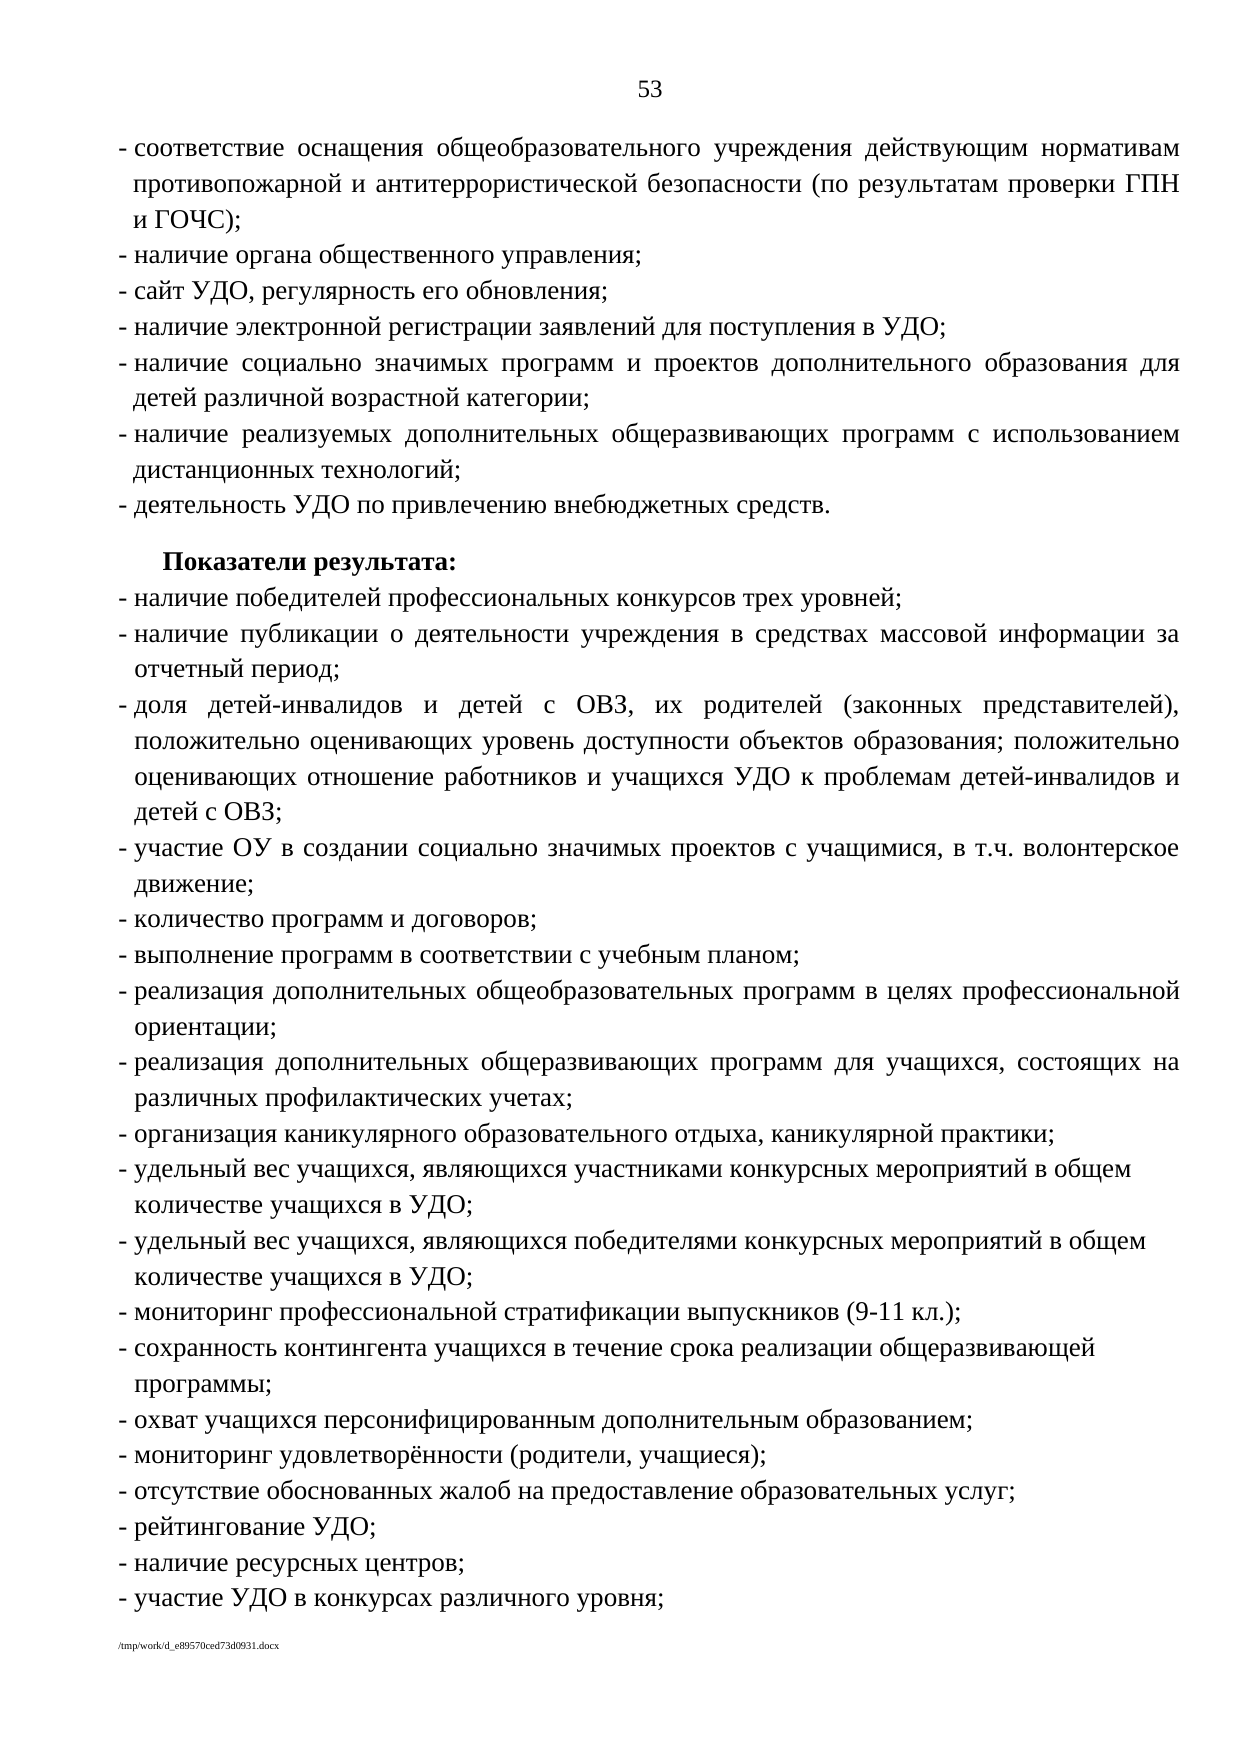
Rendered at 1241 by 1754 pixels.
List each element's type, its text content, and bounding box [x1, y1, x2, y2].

text - доля детей-инвалидов и детей с ОВЗ, их родителей (законных представителей), положительно оценивающих уровень доступности объектов образования; положительно оценивающих отношение работников и учащихся УДО к проблемам детей-инвалидов и детей с ОВЗ; [118, 688, 1181, 826]
text - организация каникулярного образовательного отдыха, каникулярной практики; [118, 1117, 1181, 1148]
text - участие ОУ в создании социально значимых проектов с учащимися, в т.ч. волонтерское движение; [118, 831, 1181, 898]
text - мониторинг удовлетворённости (родители, учащиеся); [118, 1438, 1181, 1469]
text - рейтингование УДО; [118, 1510, 1181, 1541]
text - наличие электронной регистрации заявлений для поступления в УДО; [118, 310, 1181, 341]
text - наличие публикации о деятельности учреждения в средствах массовой информации за отчетный период; [118, 617, 1181, 683]
text - соответствие оснащения общеобразовательного учреждения действующим нормативам противопожарной и антитеррористической безопасности (по результатам проверки ГПН и ГОЧС); [118, 131, 1181, 234]
text - удельный вес учащихся, являющихся участниками конкурсных мероприятий в общем количестве учащихся в УДО; [118, 1153, 1181, 1219]
text - выполнение программ в соответствии с учебным планом; [118, 938, 1181, 969]
text - наличие органа общественного управления; [118, 238, 1181, 270]
text - охват учащихся персонифицированным дополнительным образованием; [118, 1403, 1181, 1434]
text - отсутствие обоснованных жалоб на предоставление образовательных услуг; [118, 1474, 1181, 1505]
text - наличие реализуемых дополнительных общеразвивающих программ с использованием дистанционных технологий; [118, 417, 1181, 484]
text - деятельность УДО по привлечению внебюджетных средств. [118, 489, 1181, 520]
text - наличие победителей профессиональных конкурсов трех уровней; [118, 581, 1181, 612]
text Показатели результата: [118, 545, 1181, 576]
text - сайт УДО, регулярность его обновления; [118, 274, 1181, 305]
text - участие УДО в конкурсах различного уровня; [118, 1581, 1181, 1612]
text - количество программ и договоров; [118, 902, 1181, 934]
text - реализация дополнительных общеразвивающих программ для учащихся, состоящих на различных профилактических учетах; [118, 1045, 1181, 1112]
text - наличие социально значимых программ и проектов дополнительного образования для детей различной возрастной категории; [118, 346, 1181, 413]
text - сохранность контингента учащихся в течение срока реализации общеразвивающей программы; [118, 1331, 1181, 1398]
text - мониторинг профессиональной стратификации выпускников (9-11 кл.); [118, 1296, 1181, 1327]
text - наличие ресурсных центров; [118, 1546, 1181, 1577]
text - удельный вес учащихся, являющихся победителями конкурсных мероприятий в общем количестве учащихся в УДО; [118, 1224, 1181, 1291]
text - реализация дополнительных общеобразовательных программ в целях профессиональной ориентации; [118, 974, 1181, 1041]
